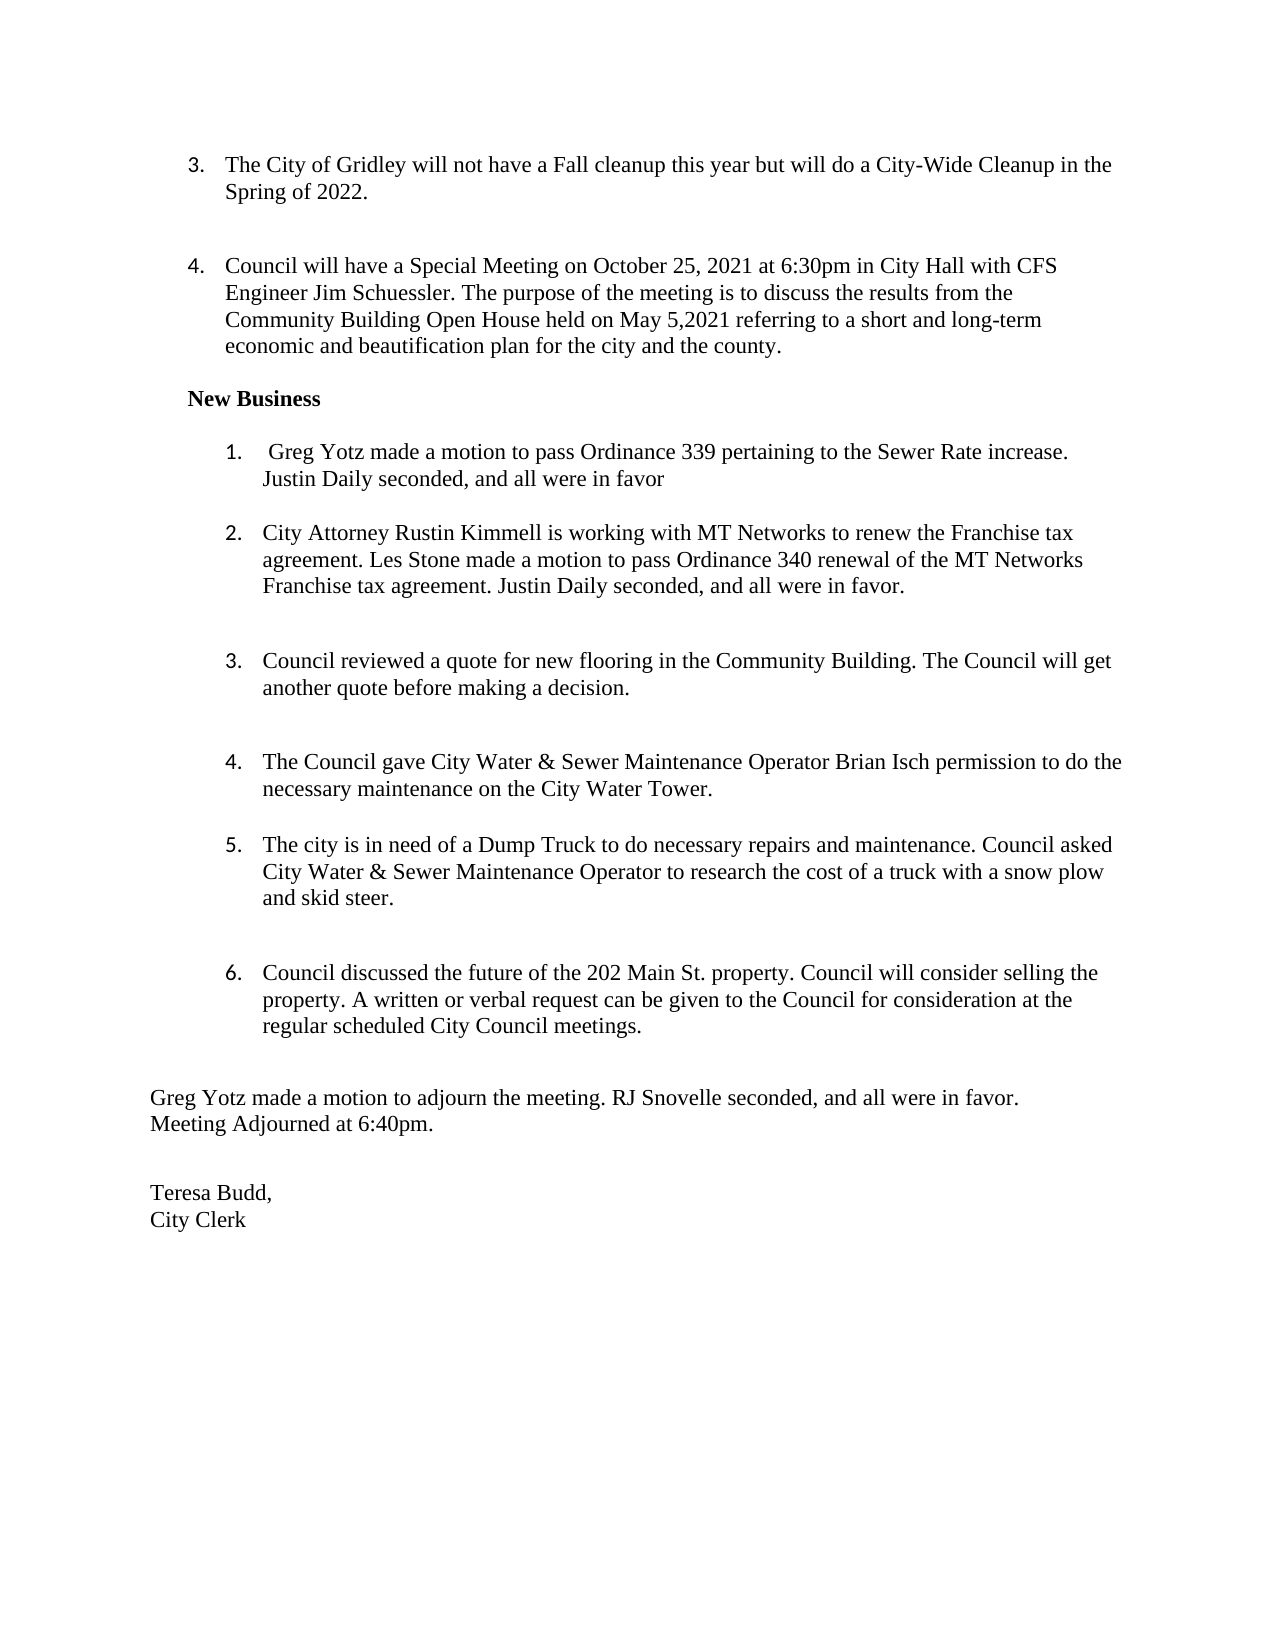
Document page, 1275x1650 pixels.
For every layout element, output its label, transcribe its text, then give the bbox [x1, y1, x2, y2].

list The city is in need of a Dump Truck to do necessary repairs and maintenance. Council asked City Water & Sewer Maintenance Operator to research the cost of a truck with a snow plow and skid steer. [225, 830, 1125, 911]
list Council will have a Special Meeting on October 25, 2021 at 6:30pm in City Hall with CFS Engineer Jim Schuessler. The purpose of the meeting is to discuss the results from the Community Building Open House held on May 5,2021 referring to a short and long-term economic and beautification plan for the city and the county. [187, 251, 1125, 358]
list Greg Yotz made a motion to pass Ordinance 339 pertaining to the Sewer Rate increase. Justin Daily seconded, and all were in favor [225, 437, 1125, 492]
text Teresa Budd, [150, 1179, 1125, 1206]
list Council reviewed a quote for new flooring in the Community Building. The Council will get another quote before making a decision. [225, 646, 1125, 700]
list The City of Gridley will not have a Fall cleanup this year but will do a City-Wide Cleanup in the Spring of 2022. [187, 150, 1125, 204]
list Council discussed the future of the 202 Main St. property. Council will consider selling the property. A written or verbal request can be given to the Council for consideration at the regular scheduled City Council meetings. [225, 958, 1125, 1038]
text Greg Yotz made a motion to adjourn the meeting. RJ Snovelle seconded, and all were in favor. [150, 1083, 1125, 1110]
list The Council gave City Water & Sewer Maintenance Operator Brian Isch permission to do the necessary maintenance on the City Water Tower. [225, 747, 1125, 801]
text City Clerk [150, 1206, 1125, 1232]
text Meeting Adjourned at 6:40pm. [150, 1110, 1125, 1136]
list City Attorney Rustin Kimmell is working with MT Networks to renew the Franchise tax agreement. Les Stone made a motion to pass Ordinance 340 renewal of the MT Networks Franchise tax agreement. Justin Daily seconded, and all were in favor. [225, 518, 1125, 599]
text New Business [187, 385, 1125, 411]
